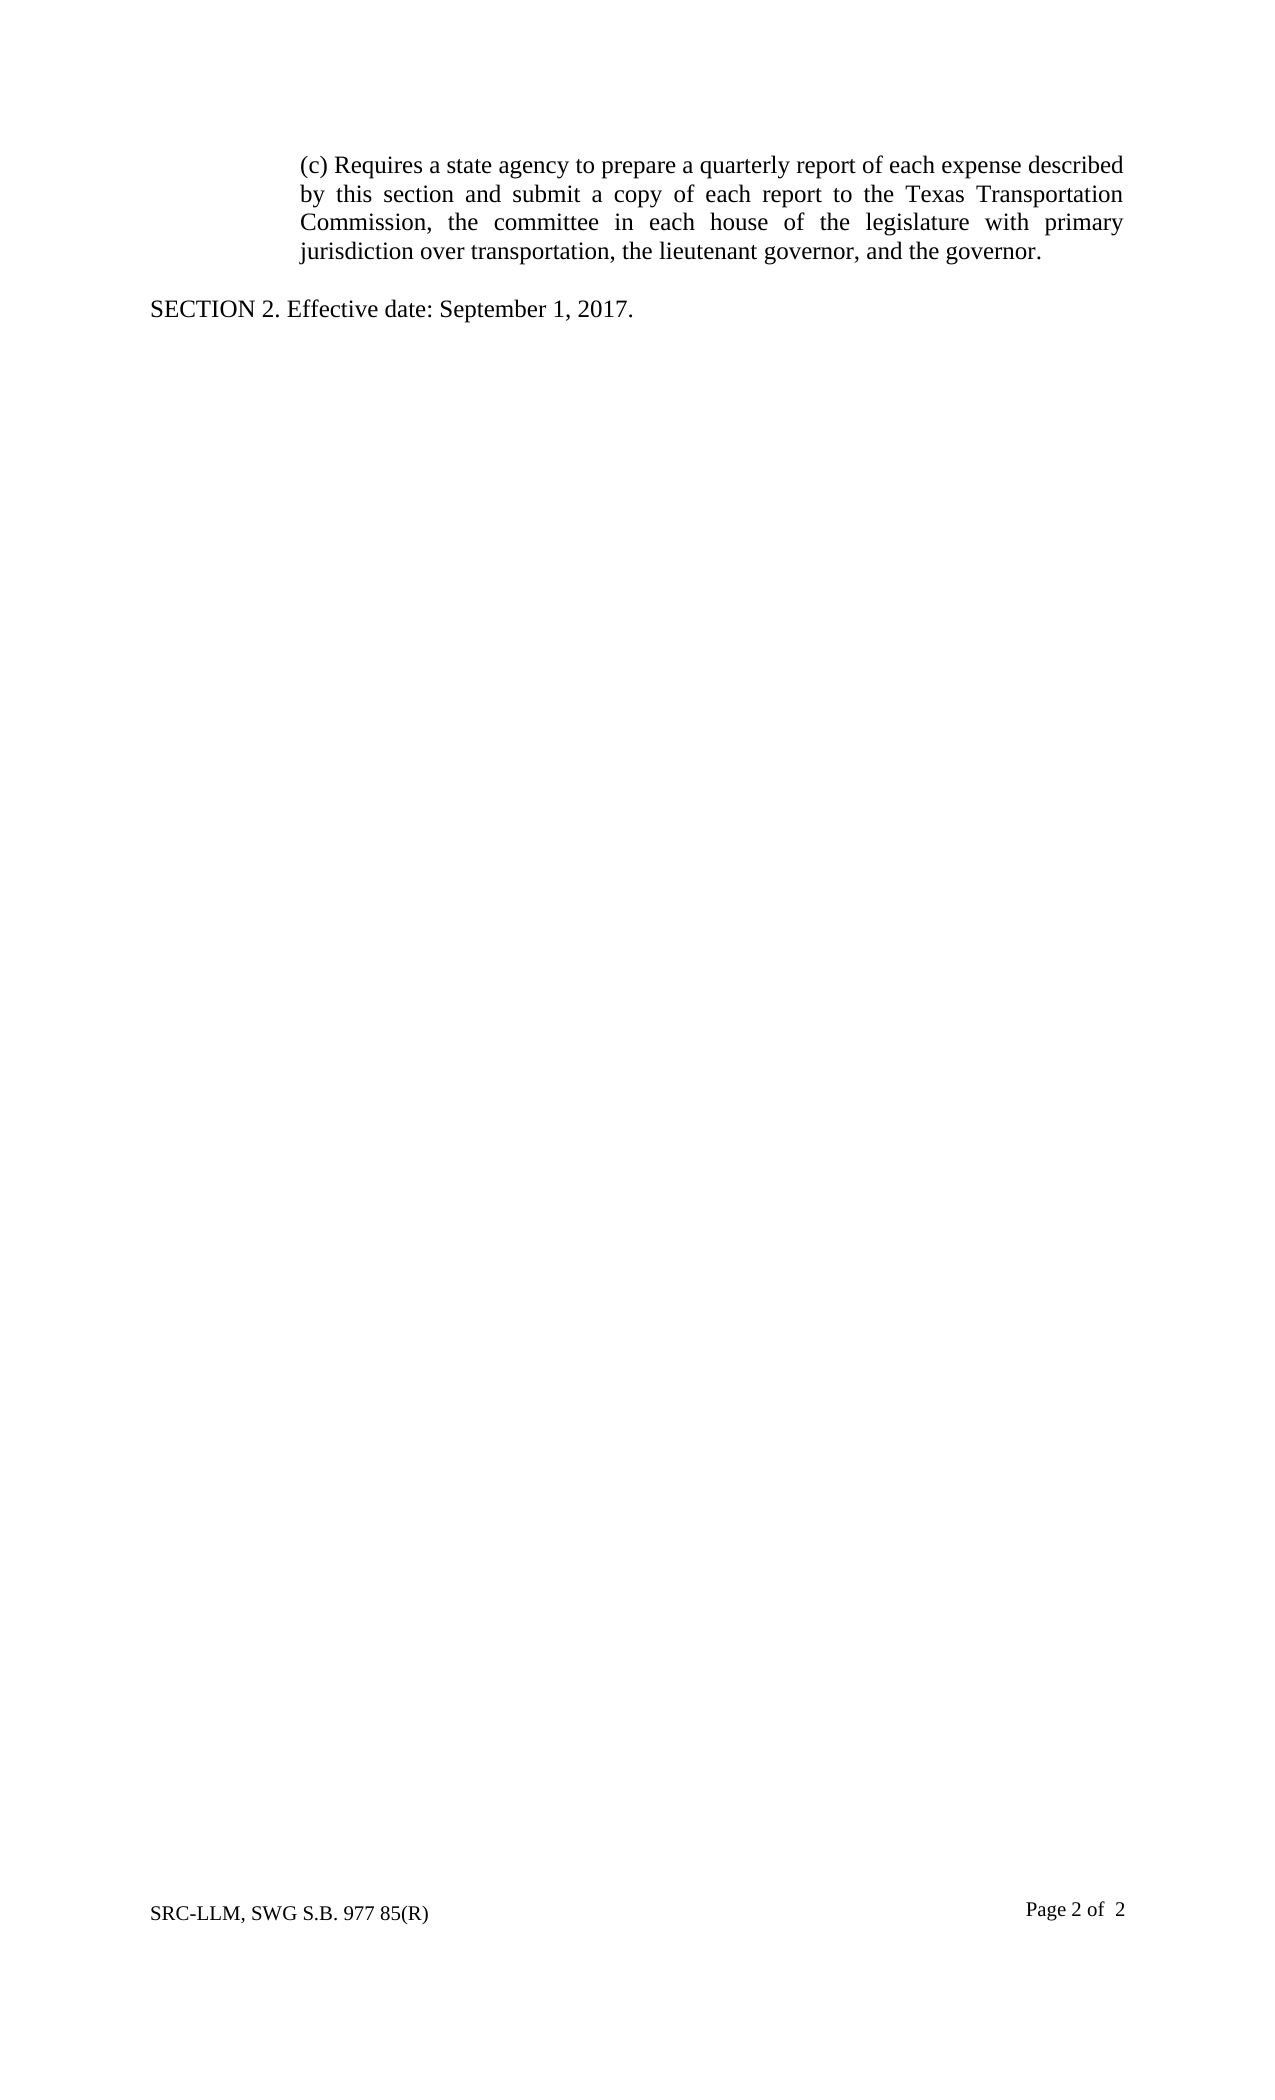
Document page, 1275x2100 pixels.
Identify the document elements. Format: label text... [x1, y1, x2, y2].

text (c) Requires a state agency to prepare a quarterly report of each expense described by this section and submit a copy of each report to the Texas Transportation Commission, the committee in each house of the legislature with primary jurisdiction over transportation, the lieutenant governor, and the governor. [300, 150, 1125, 265]
text SECTION 2. Effective date: September 1, 2017. [150, 294, 1125, 322]
